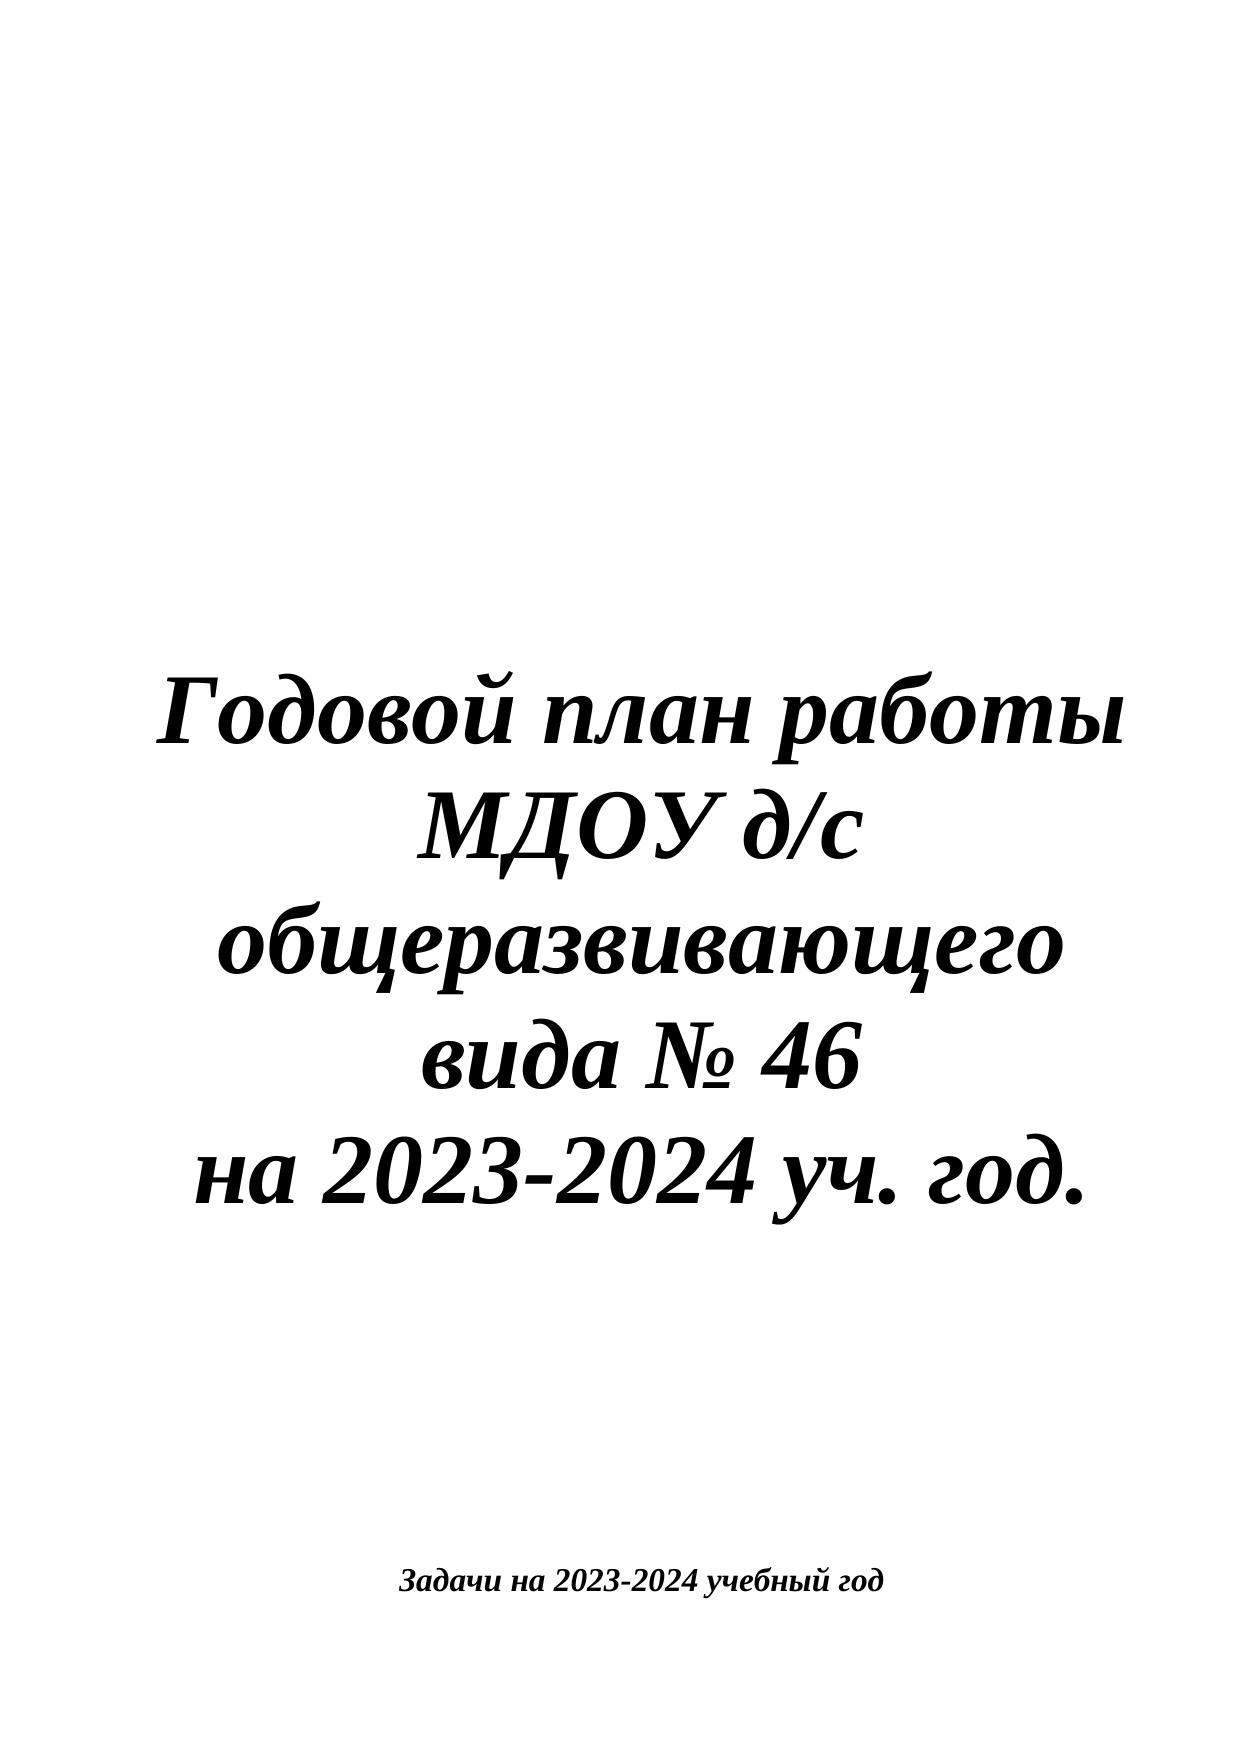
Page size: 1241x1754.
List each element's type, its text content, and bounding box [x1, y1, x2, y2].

text Задачи на 2023-2024 учебный год [118, 1560, 1165, 1599]
text на 2023-2024 уч. год. [118, 1110, 1165, 1225]
text Годовой план работы МДОУ д/с общеразвивающего вида № 46 [118, 650, 1165, 1110]
